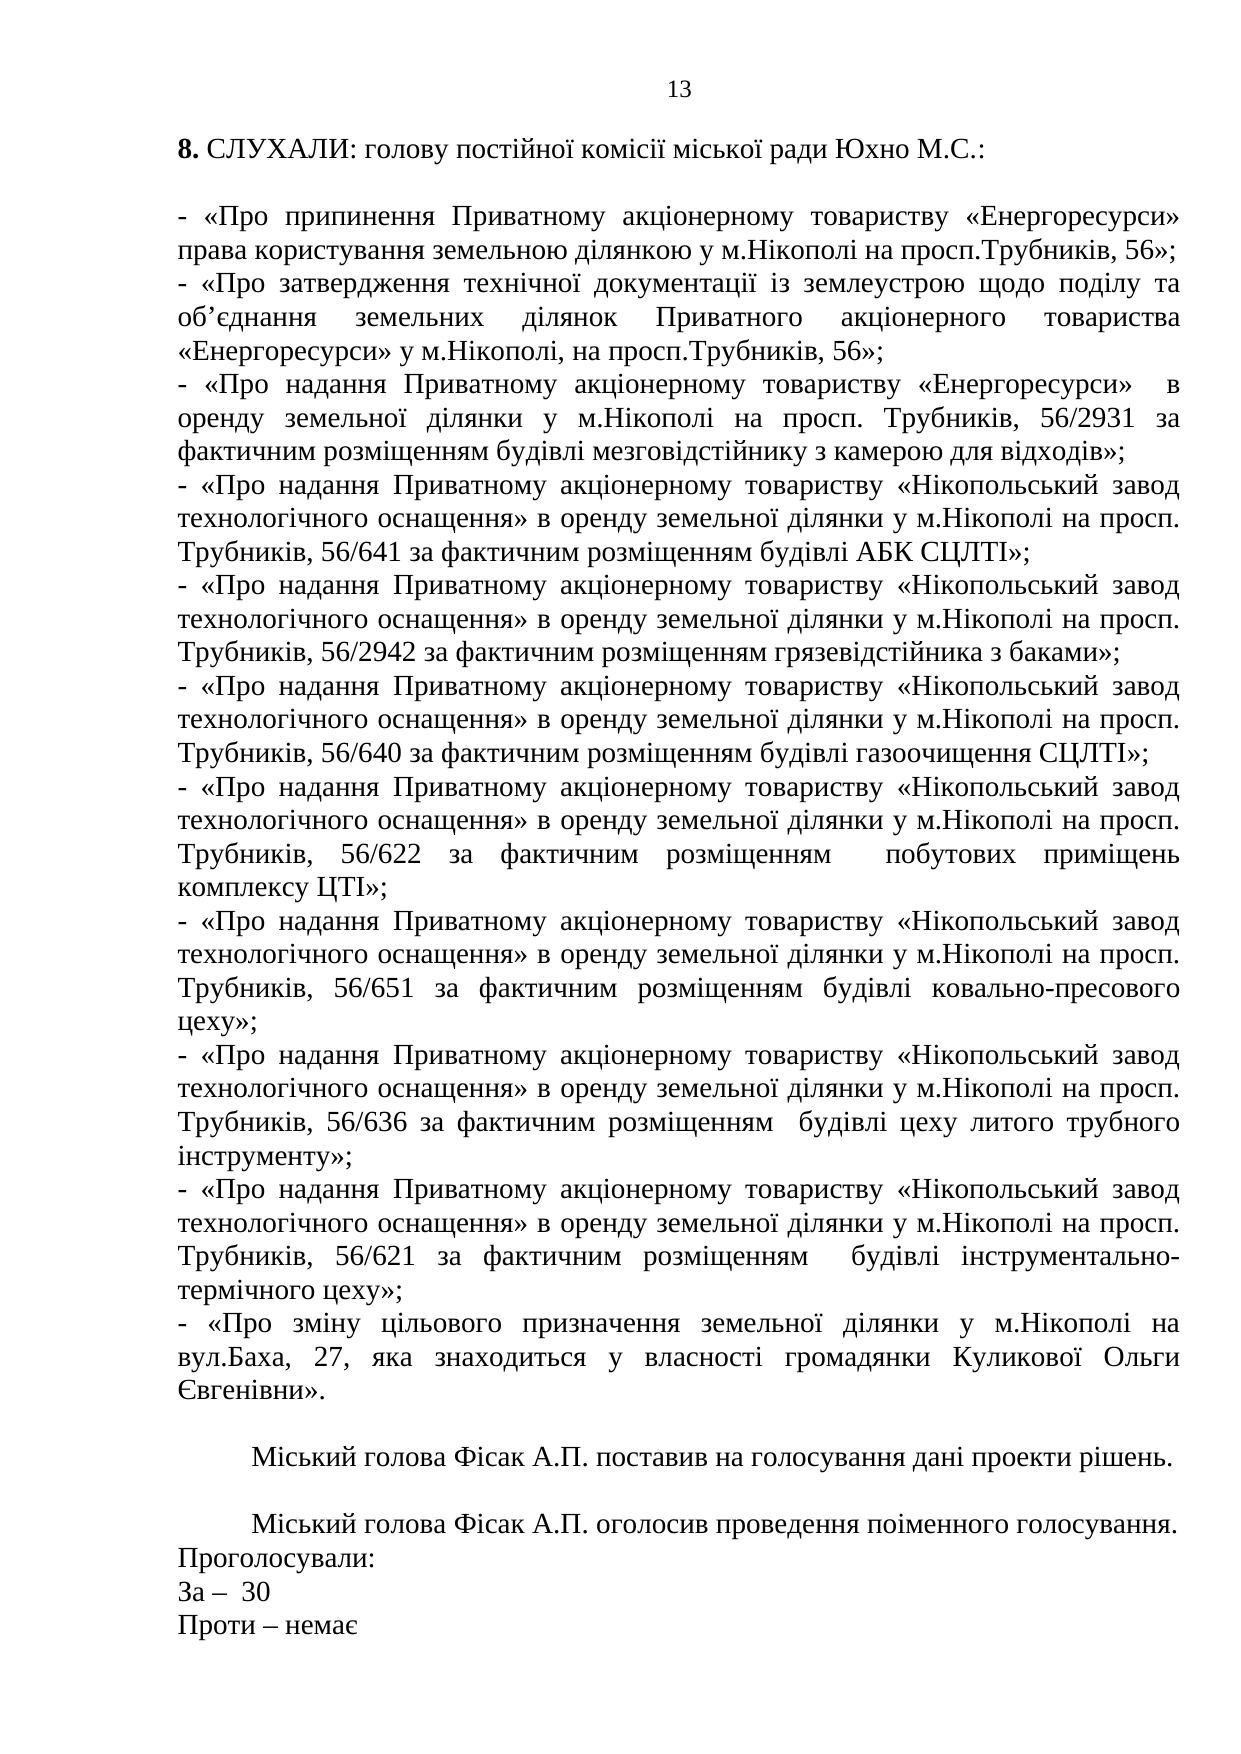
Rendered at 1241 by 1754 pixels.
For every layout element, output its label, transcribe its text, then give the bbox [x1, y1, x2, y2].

text - «Про надання Приватному акціонерному товариству «Нікопольський завод технологічного оснащення» в оренду земельної ділянки у м.Нікополі на просп. Трубників, 56/636 за фактичним розміщенням будівлі цеху литого трубного інструменту»; [177, 1037, 1181, 1171]
text - «Про надання Приватному акціонерному товариству «Нікопольський завод технологічного оснащення» в оренду земельної ділянки у м.Нікополі на просп. Трубників, 56/2942 за фактичним розміщенням грязевідстійника з баками»; [177, 567, 1181, 668]
text Проти – немає [158, 1607, 1181, 1641]
text Проголосували: [177, 1540, 1181, 1574]
text 8. СЛУХАЛИ: голову постійної комісії міської ради Юхно М.С.: [177, 131, 1181, 165]
text - «Про надання Приватному акціонерному товариству «Нікопольський завод технологічного оснащення» в оренду земельної ділянки у м.Нікополі на просп. Трубників, 56/622 за фактичним розміщенням побутових приміщень комплексу ЦТІ»; [177, 769, 1181, 903]
text - «Про зміну цільового призначення земельної ділянки у м.Нікополі на вул.Баха, 27, яка знаходиться у власності громадянки Куликової Ольги Євгенівни». [177, 1305, 1181, 1406]
text - «Про надання Приватному акціонерному товариству «Нікопольський завод технологічного оснащення» в оренду земельної ділянки у м.Нікополі на просп. Трубників, 56/641 за фактичним розміщенням будівлі АБК СЦЛТІ»; [177, 467, 1181, 567]
text - «Про припинення Приватному акціонерному товариству «Енергоресурси» права користування земельною ділянкою у м.Нікополі на просп.Трубників, 56»; [177, 198, 1181, 266]
text - «Про надання Приватному акціонерному товариству «Нікопольський завод технологічного оснащення» в оренду земельної ділянки у м.Нікополі на просп. Трубників, 56/621 за фактичним розміщенням будівлі інструментально-термічного цеху»; [177, 1171, 1181, 1305]
text Міський голова Фісак А.П. оголосив проведення поіменного голосування. [177, 1507, 1181, 1540]
text - «Про надання Приватному акціонерному товариству «Енергоресурси» в оренду земельної ділянки у м.Нікополі на просп. Трубників, 56/2931 за фактичним розміщенням будівлі мезговідстійнику з камерою для відходів»; [177, 366, 1181, 467]
text - «Про затвердження технічної документації із землеустрою щодо поділу та об’єднання земельних ділянок Приватного акціонерного товариства «Енергоресурси» у м.Нікополі, на просп.Трубників, 56»; [177, 266, 1181, 366]
text - «Про надання Приватному акціонерному товариству «Нікопольський завод технологічного оснащення» в оренду земельної ділянки у м.Нікополі на просп. Трубників, 56/640 за фактичним розміщенням будівлі газоочищення СЦЛТІ»; [177, 668, 1181, 769]
text Міський голова Фісак А.П. поставив на голосування дані проекти рішень. [177, 1439, 1181, 1473]
text За – 30 [158, 1574, 1181, 1607]
text - «Про надання Приватному акціонерному товариству «Нікопольський завод технологічного оснащення» в оренду земельної ділянки у м.Нікополі на просп. Трубників, 56/651 за фактичним розміщенням будівлі ковально-пресового цеху»; [177, 903, 1181, 1037]
